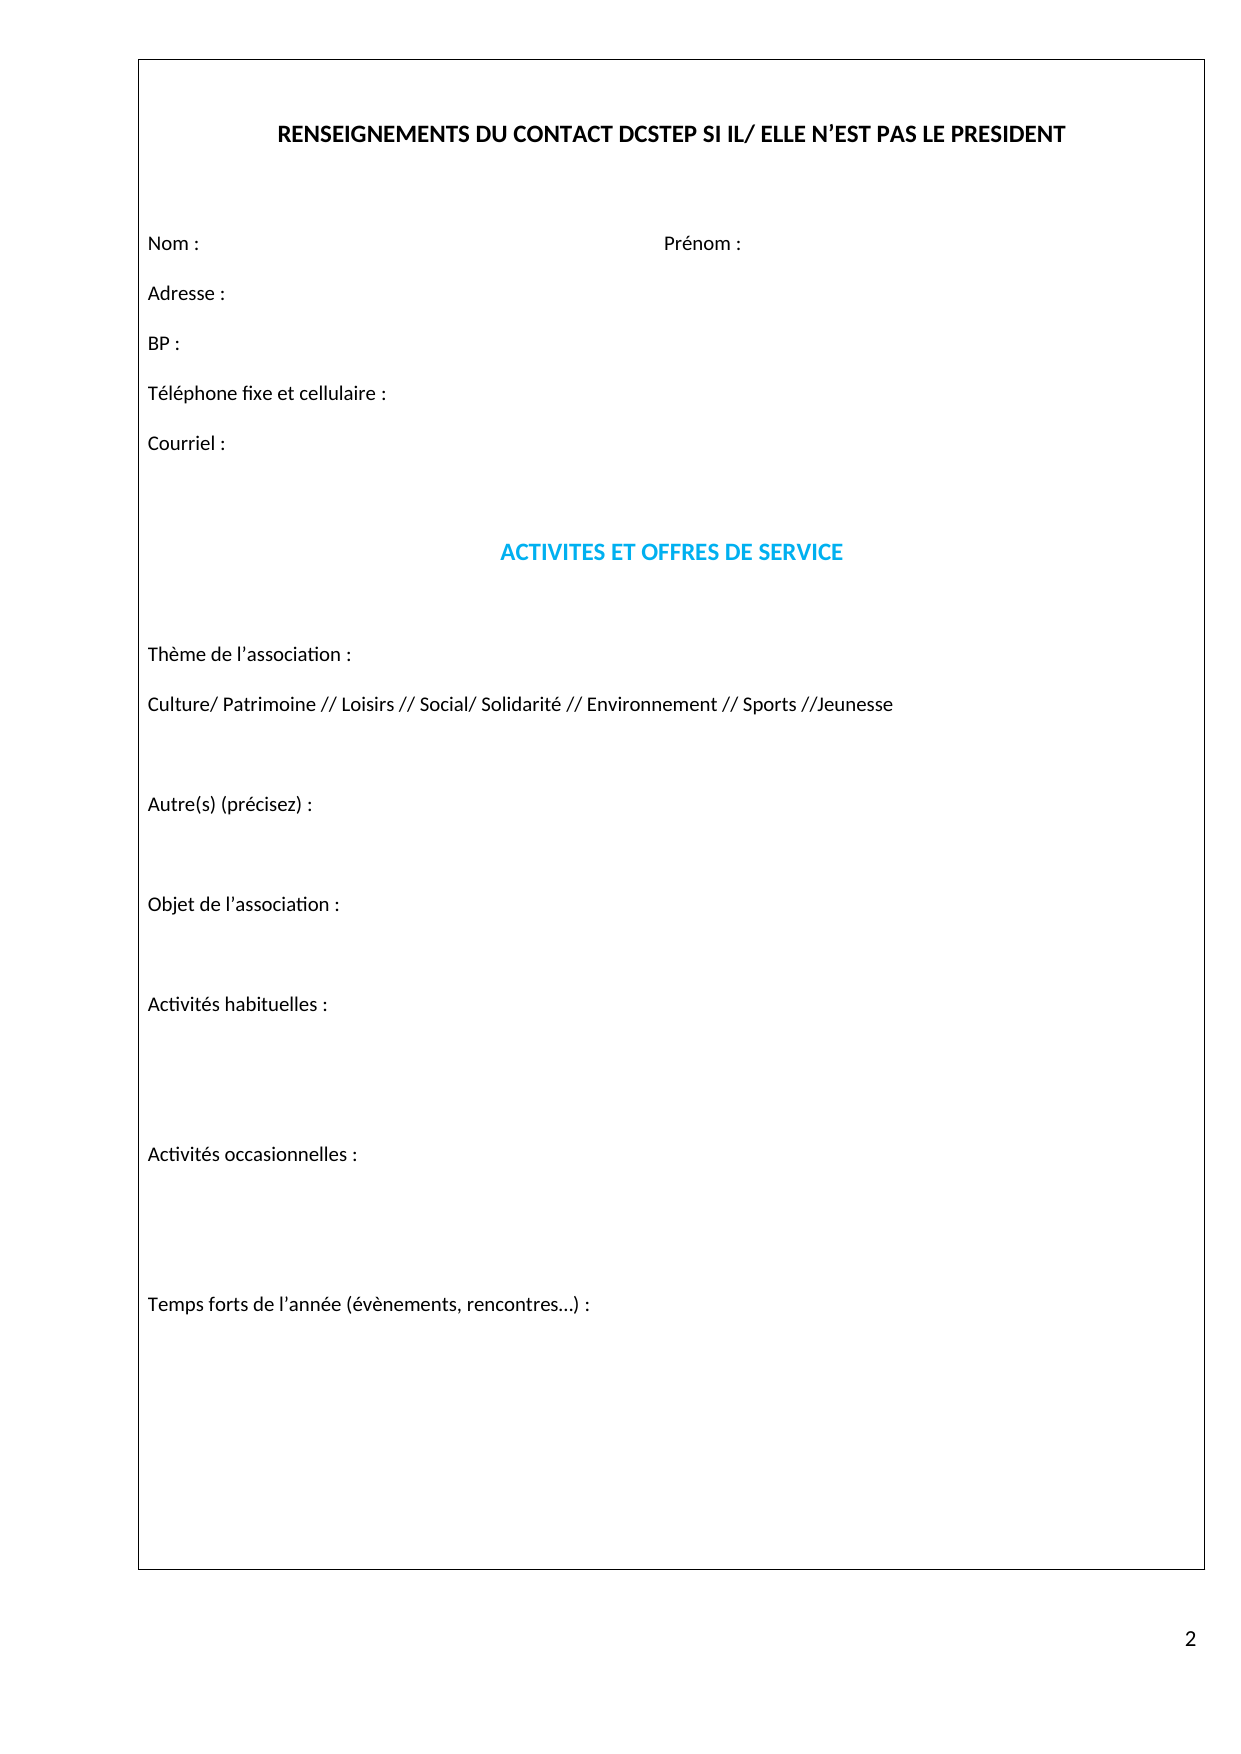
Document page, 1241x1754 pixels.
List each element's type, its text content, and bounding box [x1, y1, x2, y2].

text Activités occasionnelles : [139, 1138, 1204, 1167]
text BP : [139, 327, 1204, 355]
text Temps forts de l’année (évènements, rencontres…) : [139, 1288, 1204, 1317]
text Adresse : [139, 277, 1204, 305]
text Thème de l’association : [139, 638, 1204, 667]
text ACTIVITES ET OFFRES DE SERVICE [139, 532, 1204, 566]
text RENSEIGNEMENTS DU CONTACT DCSTEP SI IL/ ELLE N’EST PAS LE PRESIDENT [139, 115, 1204, 149]
text Autre(s) (précisez) : [139, 788, 1204, 817]
text Téléphone fixe et cellulaire : [139, 377, 1204, 405]
text Nom : Prénom : [139, 227, 1204, 255]
text Objet de l’association : [139, 888, 1204, 917]
text Culture/ Patrimoine // Loisirs // Social/ Solidarité // Environnement // Sports //Jeunesse [139, 688, 1204, 717]
text Activités habituelles : [139, 988, 1204, 1017]
text Courriel : [139, 427, 1204, 455]
